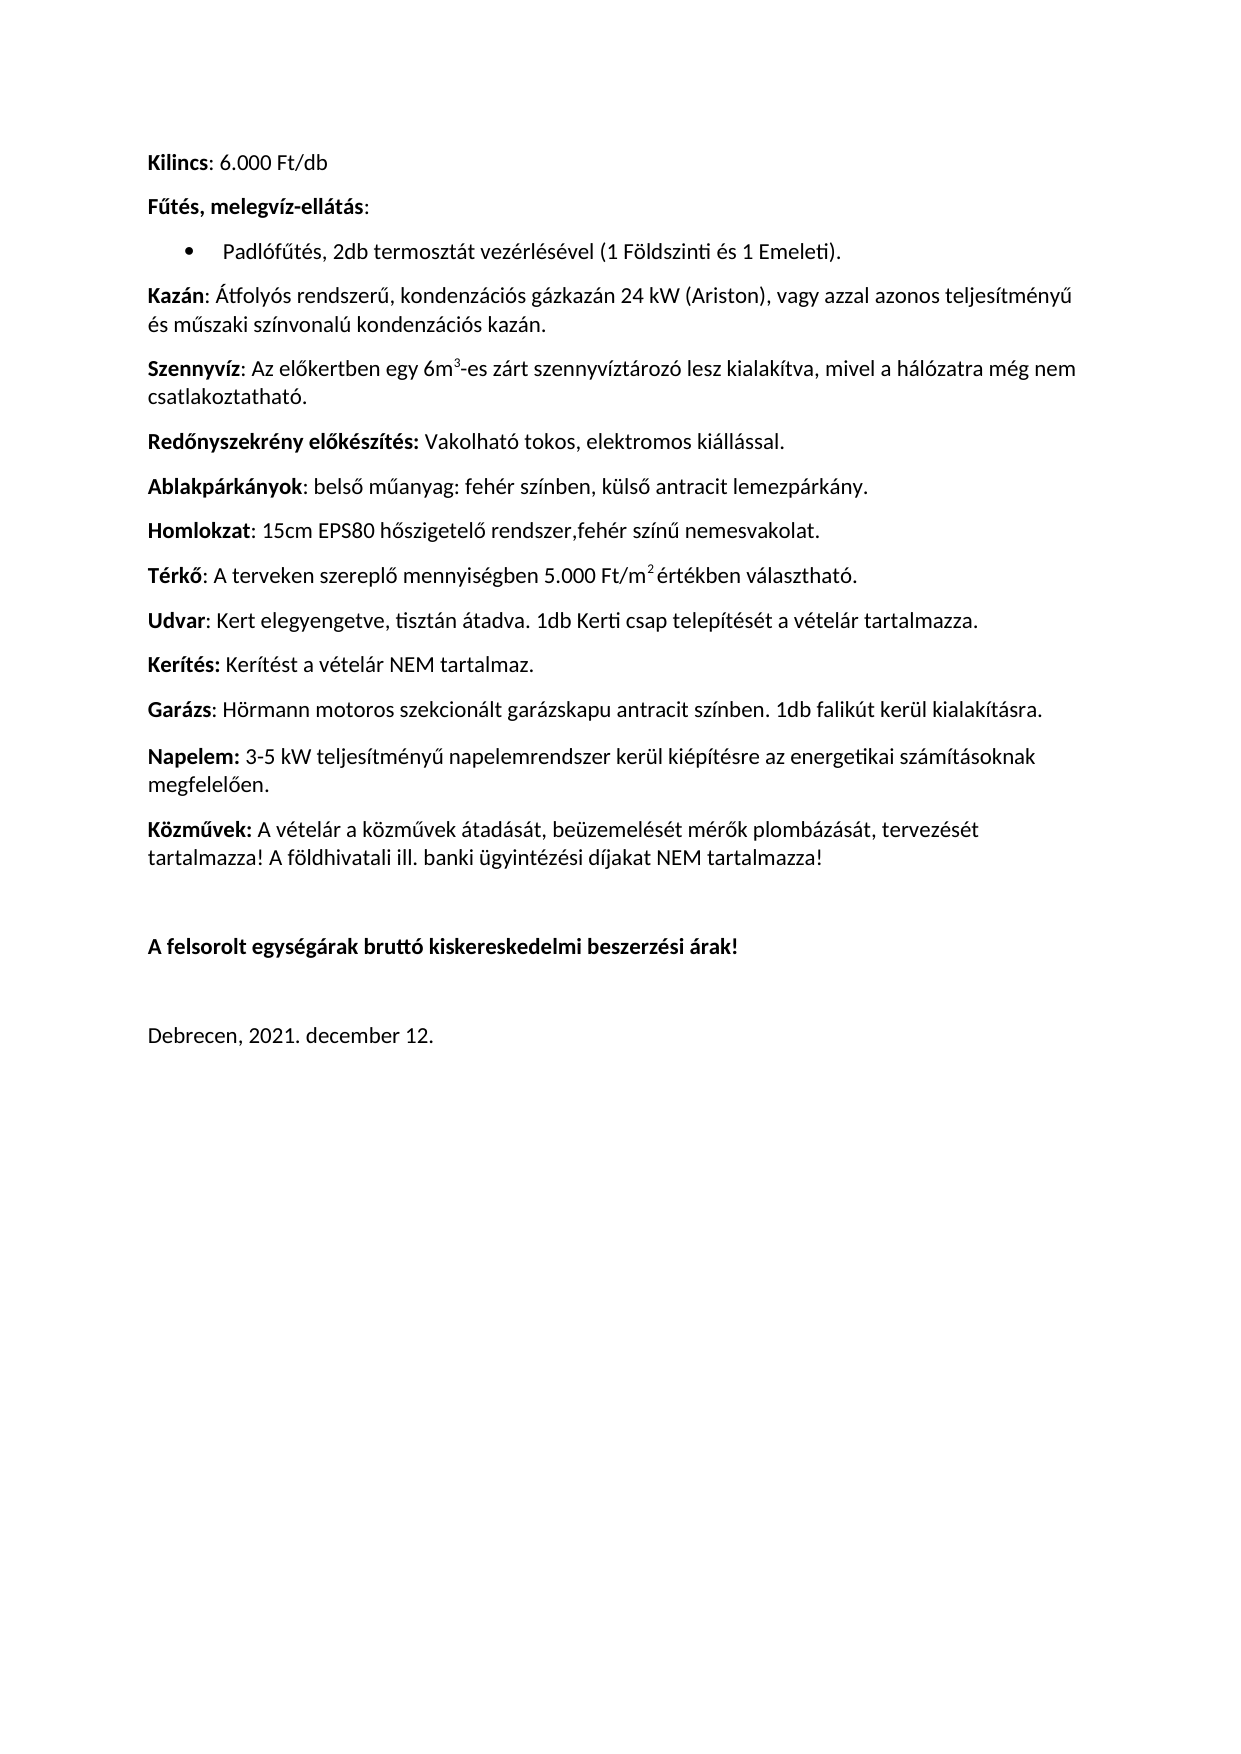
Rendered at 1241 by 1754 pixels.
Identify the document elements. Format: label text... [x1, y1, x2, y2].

text Szennyvíz: Az előkertben egy 6m3-es zárt szennyvíztározó lesz kialakítva, mivel a hálózatra még nem csatlakoztatható. [148, 354, 1093, 410]
text Kazán: Átfolyós rendszerű, kondenzációs gázkazán 24 kW (Ariston), vagy azzal azonos teljesítményű és műszaki színvonalú kondenzációs kazán. [148, 282, 1093, 338]
text Térkő: A terveken szereplő mennyiségben 5.000 Ft/m2 értékben választható. [148, 561, 1093, 589]
text Közművek: A vételár a közművek átadását, beüzemelését mérők plombázását, tervezését tartalmazza! A földhivatali ill. banki ügyintézési díjakat NEM tartalmazza! [148, 815, 1093, 871]
text Kilincs: 6.000 Ft/db [148, 148, 1093, 176]
list Padlófűtés, 2db termosztát vezérlésével (1 Földszinti és 1 Emeleti). [185, 237, 1093, 265]
text Garázs: Hörmann motoros szekcionált garázskapu antracit színben. 1db falikút kerül kialakításra. [148, 695, 1093, 723]
text Fűtés, melegvíz-ellátás: [148, 192, 1093, 220]
text Napelem: 3-5 kW teljesítményű napelemrendszer kerül kiépítésre az energetikai számításoknak megfelelően. [148, 742, 1093, 798]
text Homlokzat: 15cm EPS80 hőszigetelő rendszer,fehér színű nemesvakolat. [148, 516, 1093, 544]
text Debrecen, 2021. december 12. [148, 1022, 1093, 1049]
text A felsorolt egységárak bruttó kiskereskedelmi beszerzési árak! [148, 932, 1093, 960]
text Kerítés: Kerítést a vételár NEM tartalmaz. [148, 651, 1093, 678]
text Ablakpárkányok: belső műanyag: fehér színben, külső antracit lemezpárkány. [148, 472, 1093, 500]
text Redőnyszekrény előkészítés: Vakolható tokos, elektromos kiállással. [148, 427, 1093, 455]
text Udvar: Kert elegyengetve, tisztán átadva. 1db Kerti csap telepítését a vételár tartalmazza. [148, 606, 1093, 634]
